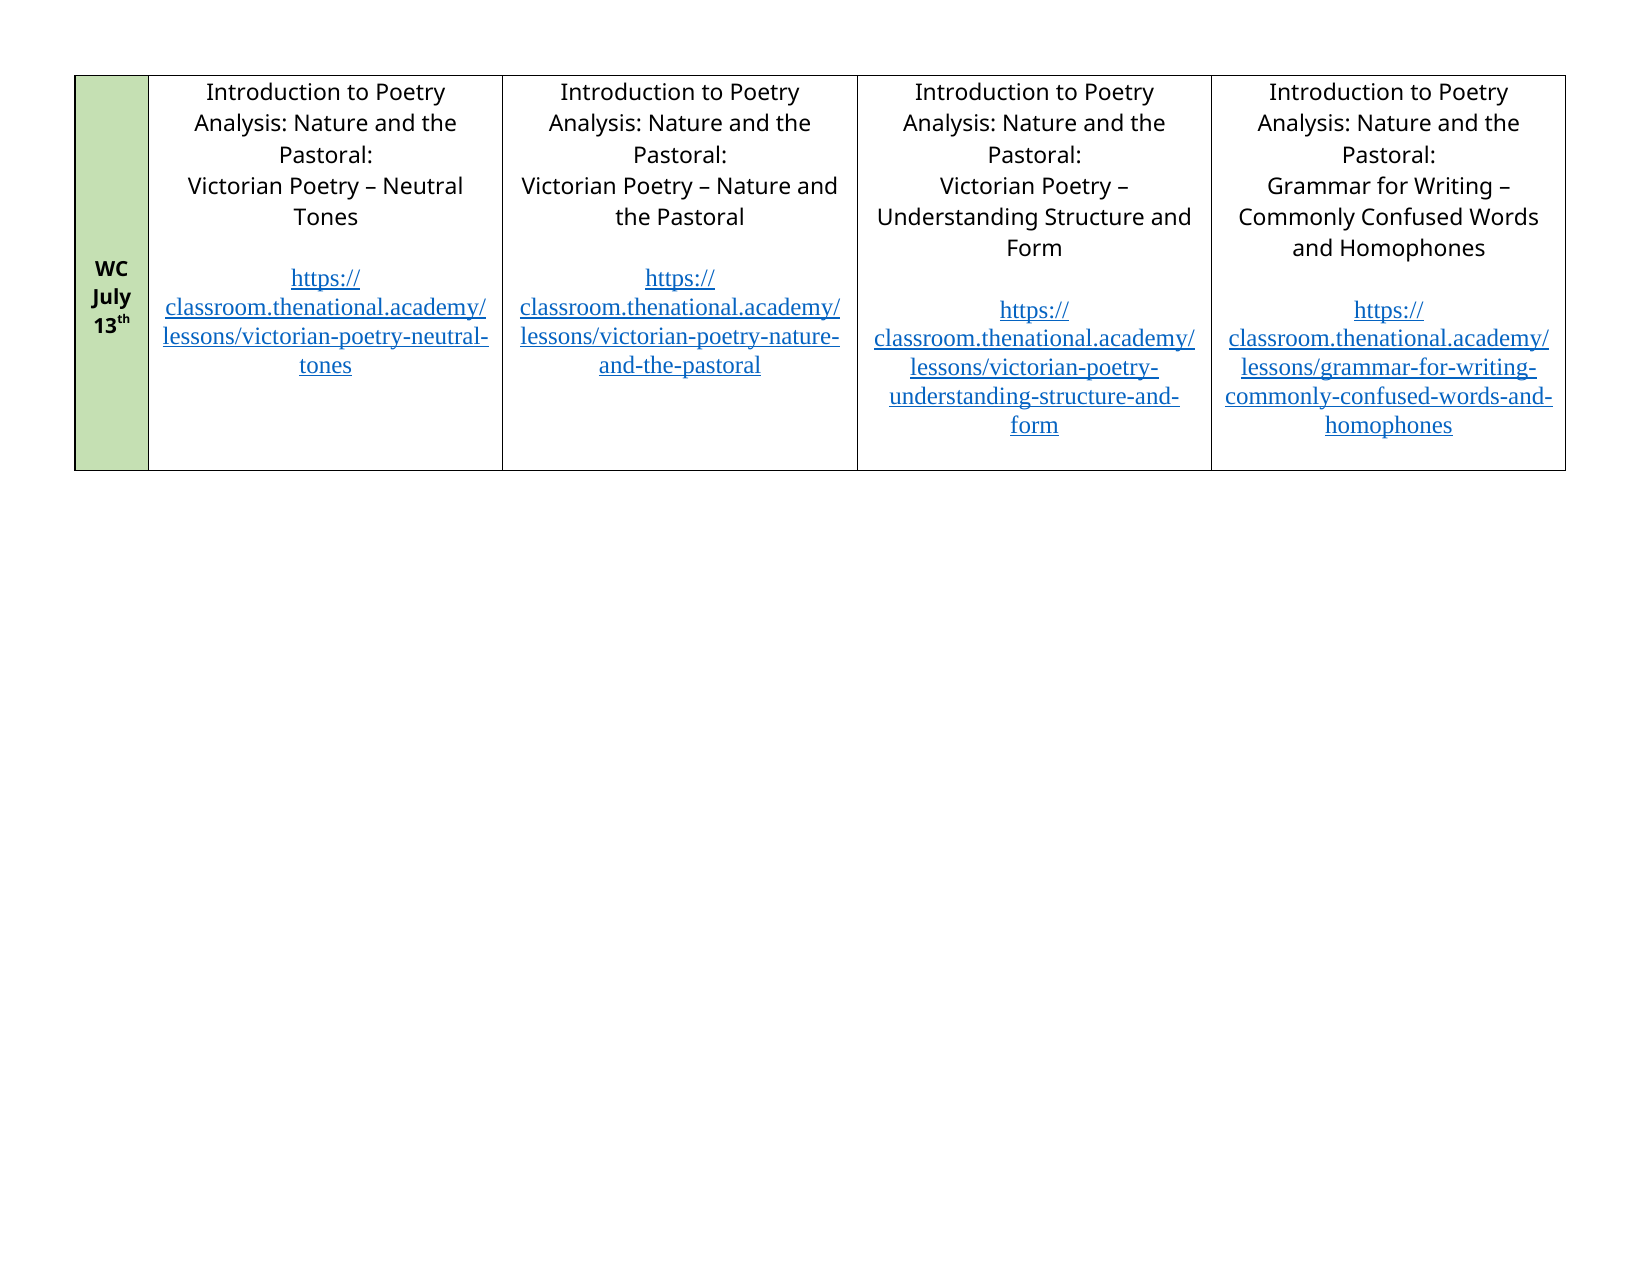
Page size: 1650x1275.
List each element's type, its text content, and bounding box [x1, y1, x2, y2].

table_header Introduction to Poetry Analysis: Nature and the Pastoral: Grammar for Writing – Commonly Confused Words and Homophones https://classroom.thenational.academy/lessons/grammar-for-writing-commonly-confused-words-and-homophones [1212, 76, 1565, 470]
table_header Introduction to Poetry Analysis: Nature and the Pastoral: Victorian Poetry – Neutral Tones https://classroom.thenational.academy/lessons/victorian-poetry-neutral-tones [149, 76, 502, 470]
table_header WC July 13th [76, 76, 148, 470]
table_header Introduction to Poetry Analysis: Nature and the Pastoral: Victorian Poetry – Understanding Structure and Form https://classroom.thenational.academy/lessons/victorian-poetry-understanding-structure-and-form [858, 76, 1211, 470]
table_header Introduction to Poetry Analysis: Nature and the Pastoral: Victorian Poetry – Nature and the Pastoral https://classroom.thenational.academy/lessons/victorian-poetry-nature-and-the-pastoral [503, 76, 857, 470]
